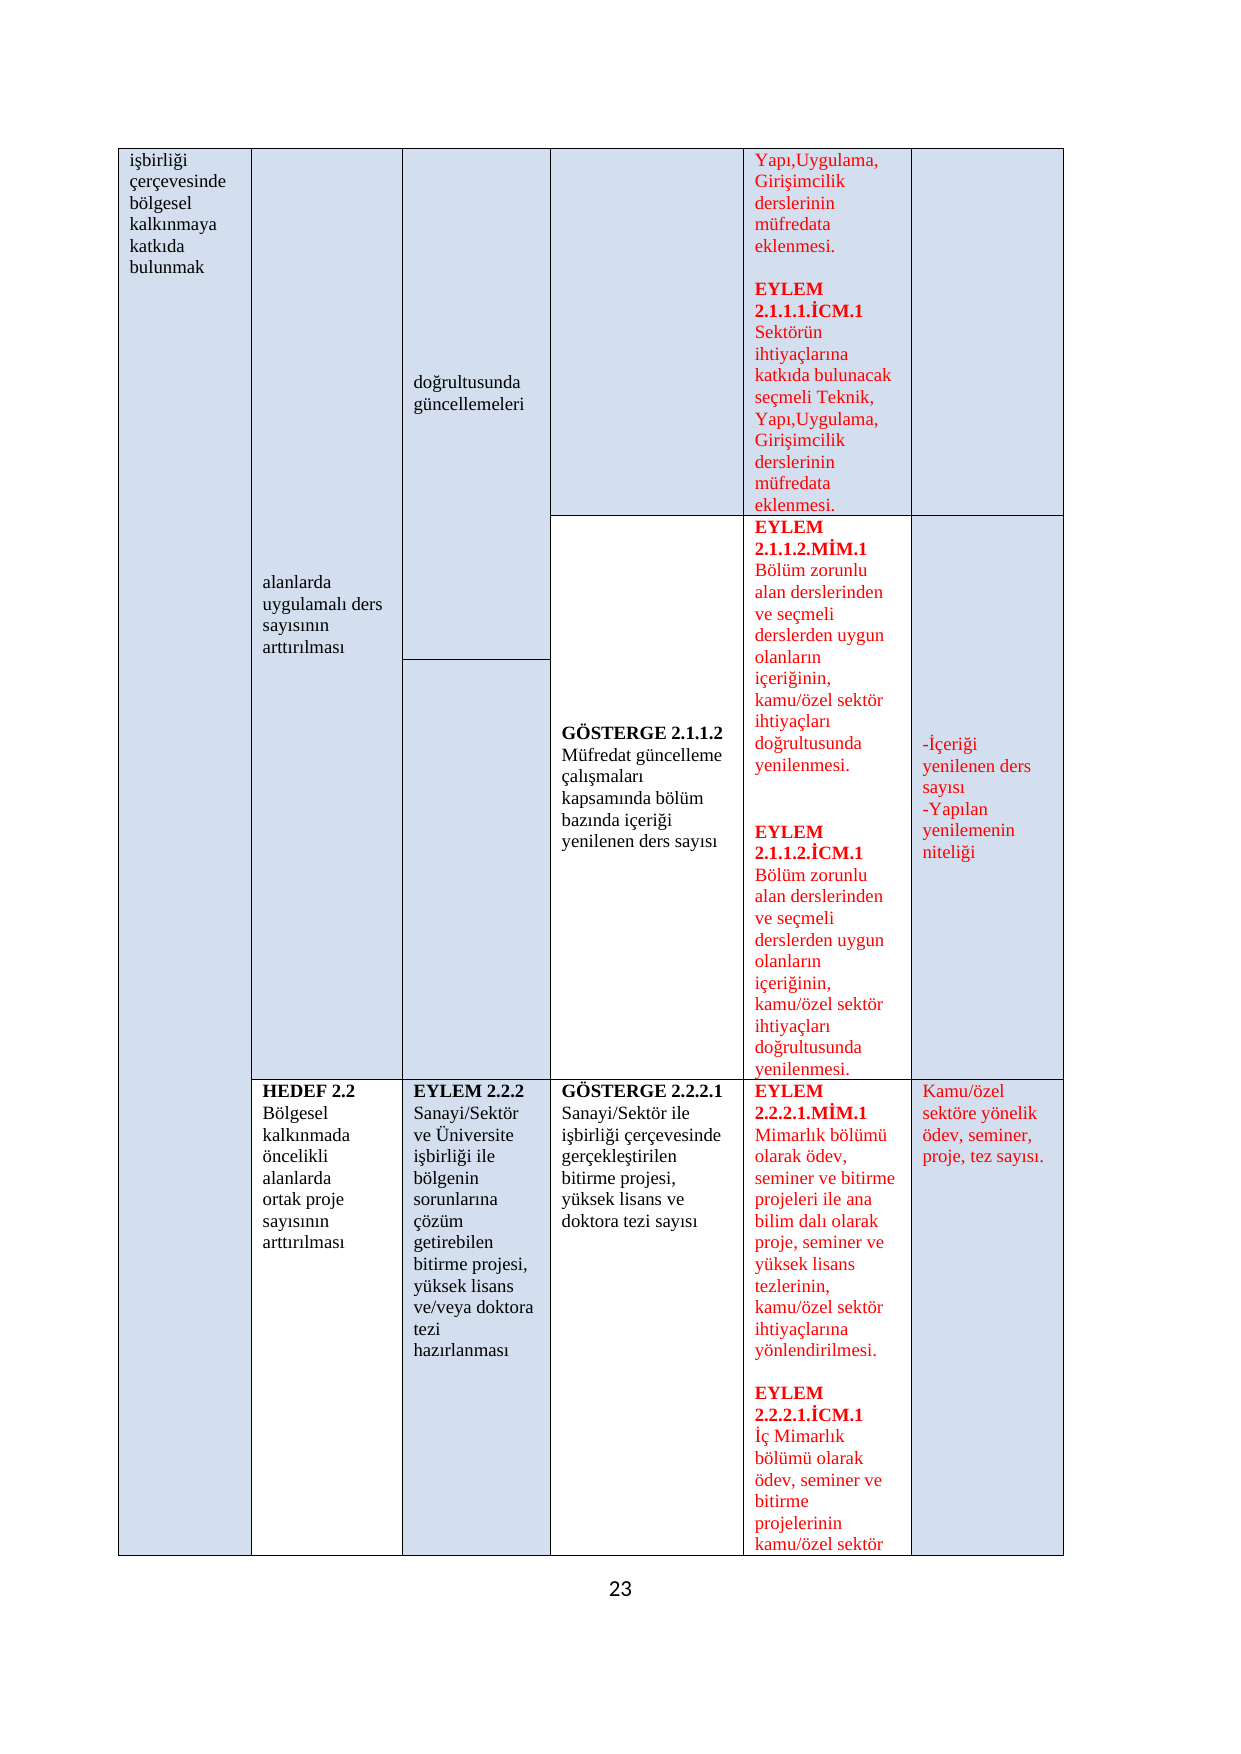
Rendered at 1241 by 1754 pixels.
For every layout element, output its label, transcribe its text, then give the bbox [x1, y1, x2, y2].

table_cell -İçeriği yenilenen ders sayısı -Yapılan yenilemenin niteliği [912, 516, 1063, 1079]
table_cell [403, 149, 550, 659]
table_cell [403, 660, 550, 1079]
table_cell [744, 149, 911, 515]
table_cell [252, 1080, 402, 1555]
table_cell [403, 1080, 550, 1555]
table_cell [912, 1080, 1063, 1555]
table_cell EYLEM 2.1.1.2.MİM.1 Bölüm zorunlu alan derslerinden ve seçmeli derslerden uygun olanların içeriğinin, kamu/özel sektör ihtiyaçları doğrultusunda yenilenmesi. EYLEM 2.1.1.2.İCM.1 Bölüm zorunlu alan derslerinden ve seçmeli derslerden uygun olanların içeriğinin, kamu/özel sektör ihtiyaçları doğrultusunda yenilenmesi. [744, 516, 911, 1079]
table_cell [744, 1080, 911, 1555]
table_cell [551, 1080, 743, 1555]
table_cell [551, 149, 743, 515]
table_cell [252, 149, 402, 1079]
table_cell GÖSTERGE 2.1.1.2 Müfredat güncelleme çalışmaları kapsamında bölüm bazında içeriği yenilenen ders sayısı [551, 516, 743, 1079]
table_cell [119, 149, 251, 1555]
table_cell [912, 149, 1063, 515]
